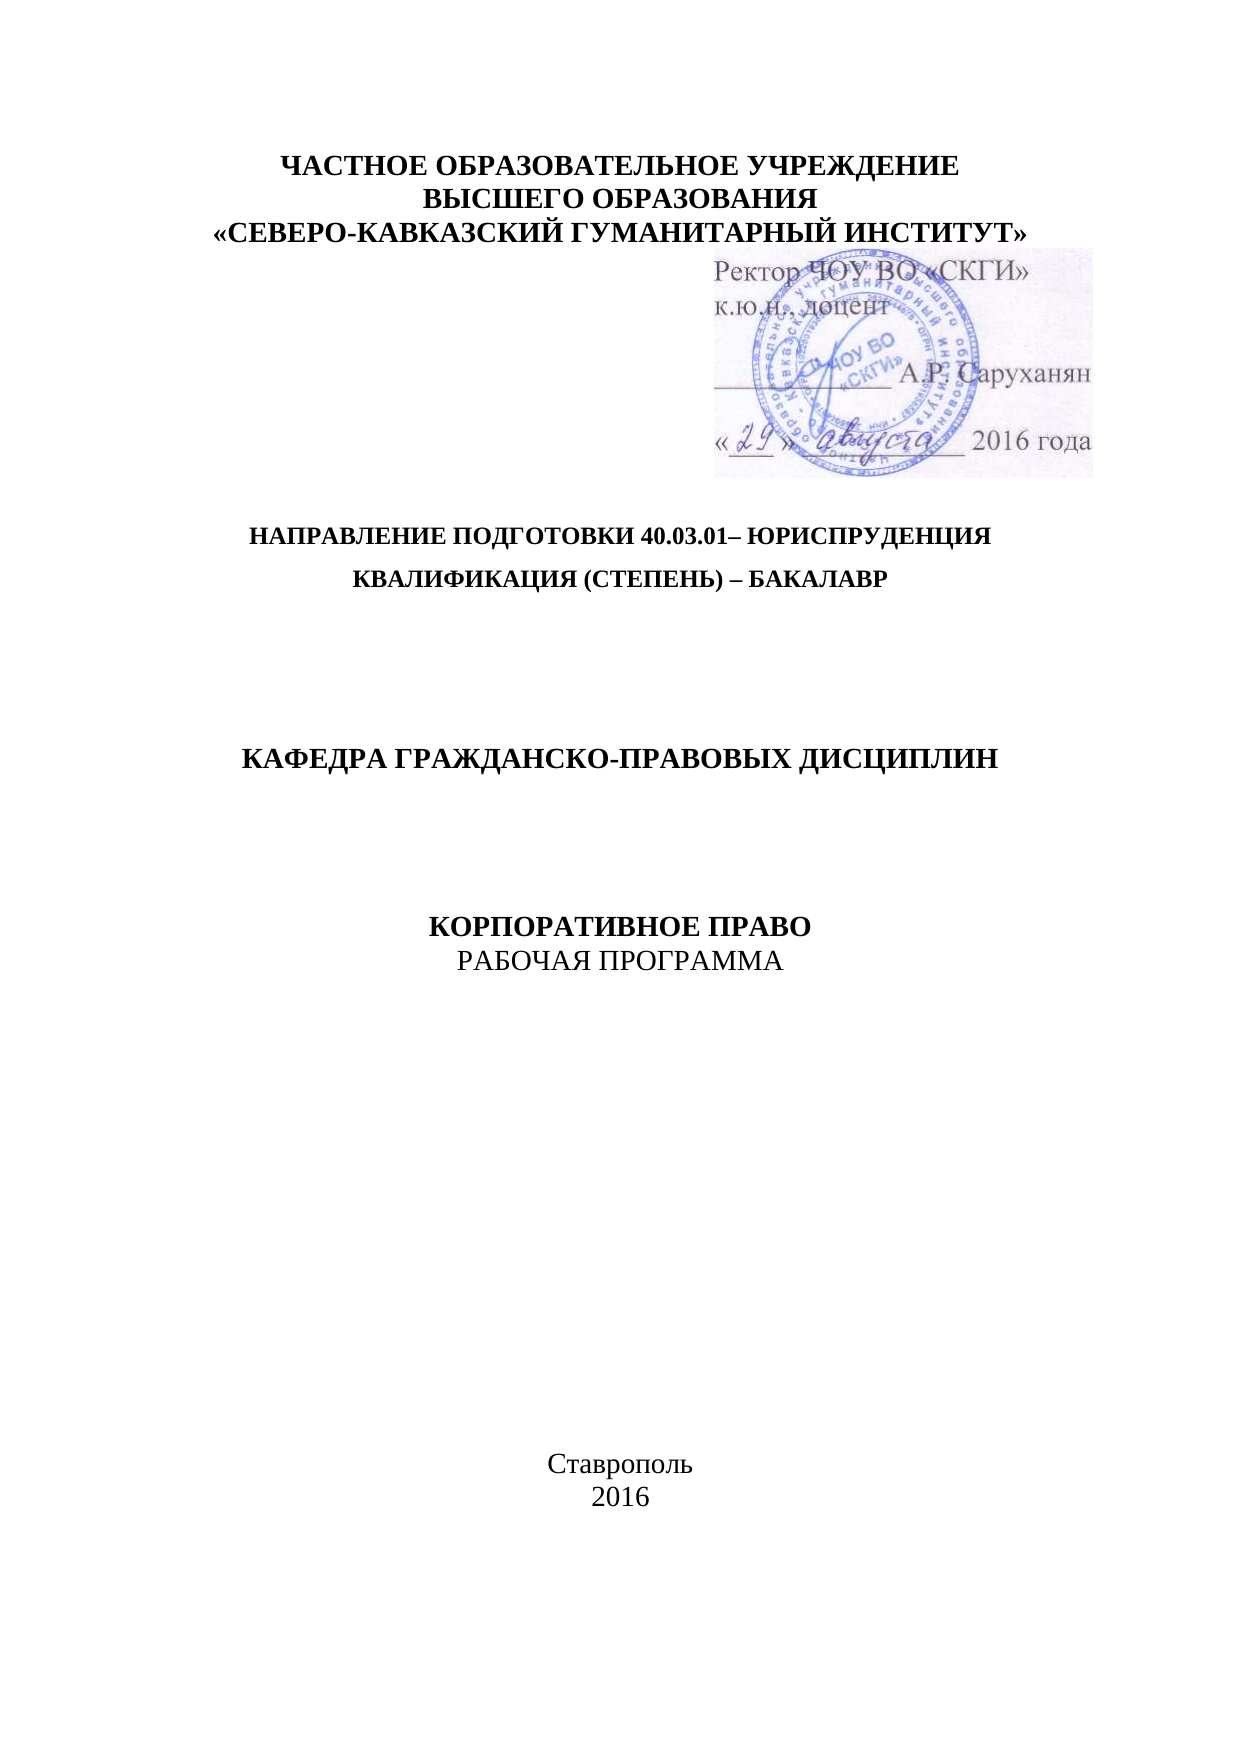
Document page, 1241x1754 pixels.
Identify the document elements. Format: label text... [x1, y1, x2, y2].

picture [714, 248, 1093, 478]
text ЧАСТНОЕ ОБРАЗОВАТЕЛЬНОЕ УЧРЕЖДЕНИЕ [148, 148, 1092, 181]
text Ставрополь [148, 1446, 1092, 1479]
text НАПРАВЛЕНИЕ подготовки 40.03.01– ЮРИСПРУДЕНЦИЯ [148, 521, 1092, 550]
text 2016 [148, 1479, 1092, 1513]
text Корпоративное право [148, 909, 1093, 943]
text Рабочая программа [148, 943, 1093, 976]
text ВЫСШЕГО ОБРАЗОВАНИЯ [148, 181, 1092, 215]
text кафедра ГРАЖДАНСКО-ПРАВОВЫХ ДИСЦИПЛИН [148, 742, 1092, 775]
text КВАЛИФИКАЦИЯ (СТЕПЕНЬ) – БАКАЛАВР [148, 564, 1092, 593]
text «СЕВЕРО-КАВКАЗСКИЙ ГУМАНИТАРНЫЙ ИНСТИТУТ» [148, 215, 1092, 248]
